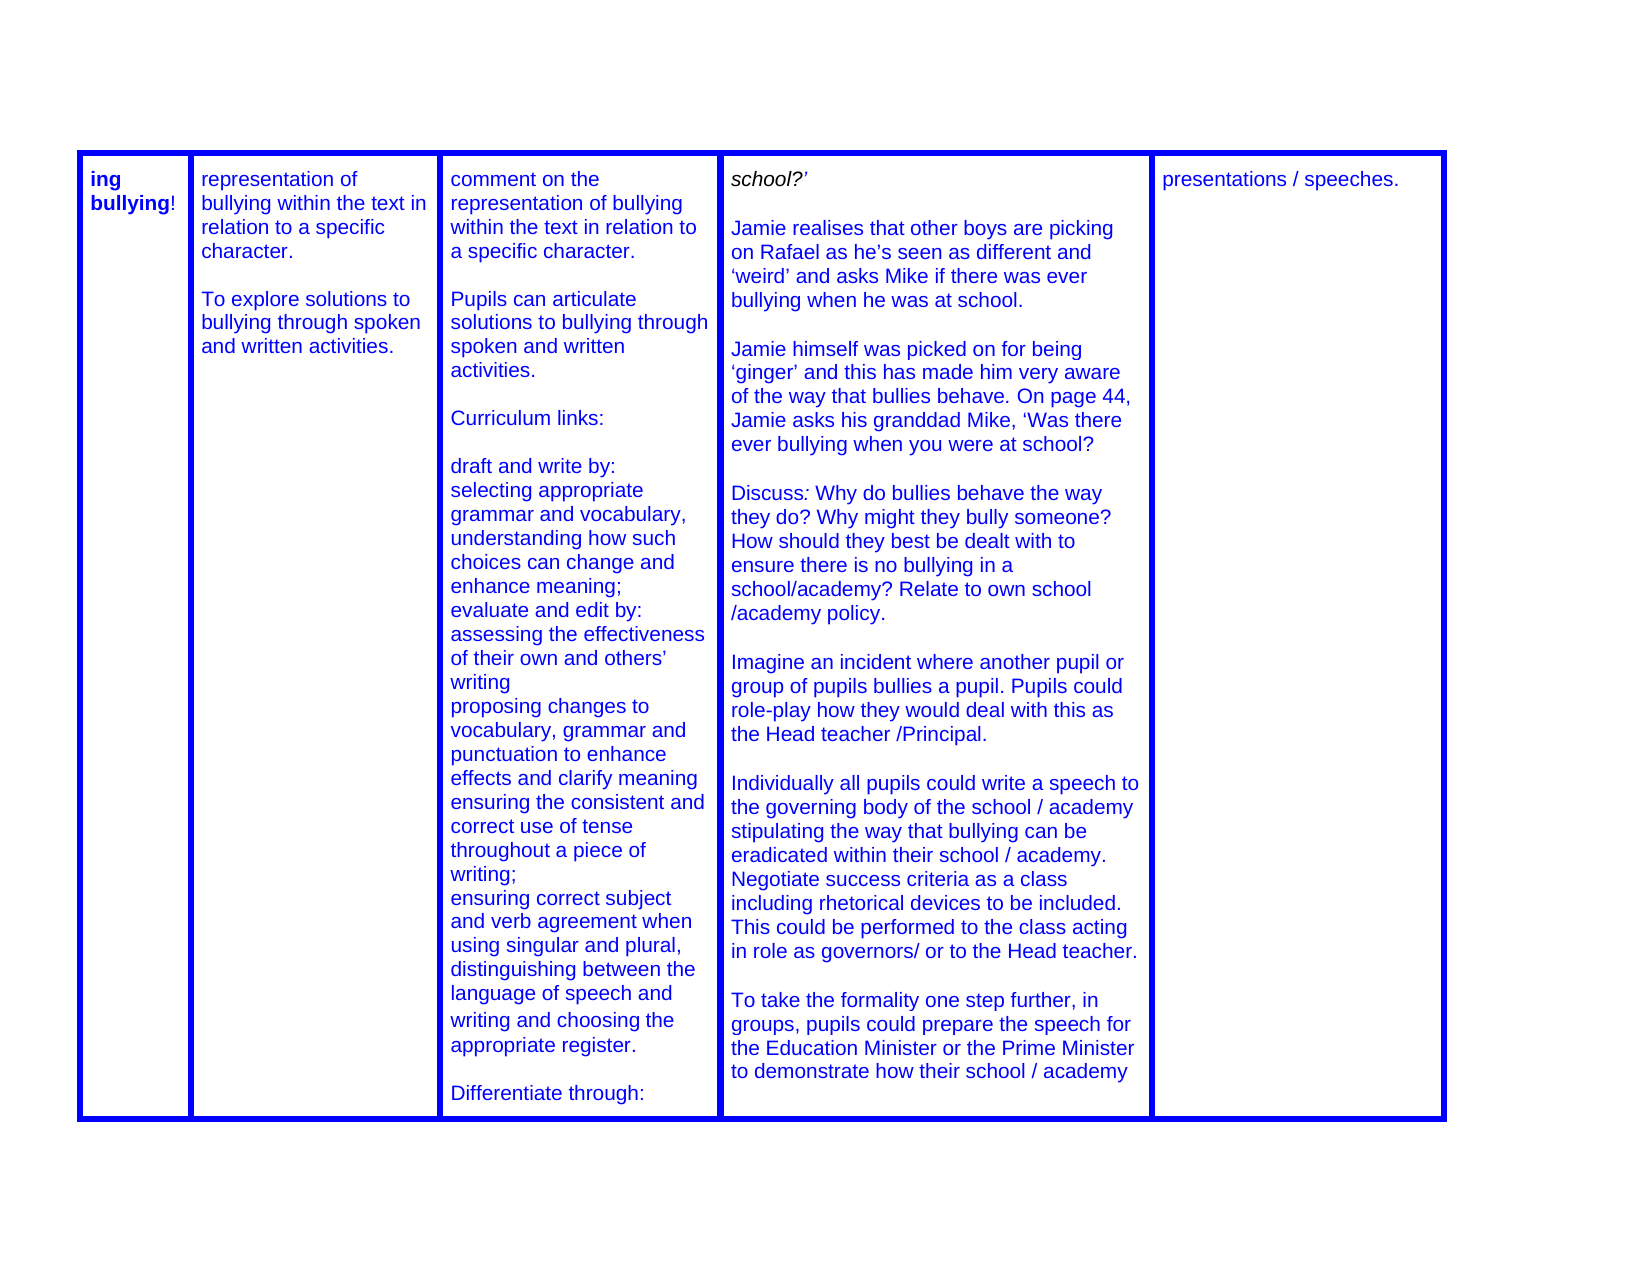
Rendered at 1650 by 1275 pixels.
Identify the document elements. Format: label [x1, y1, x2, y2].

table_cell [724, 156, 1149, 1116]
table_cell [194, 156, 437, 1116]
table_cell [83, 156, 188, 1116]
table_cell [443, 156, 717, 1116]
table_cell [1155, 156, 1441, 1116]
